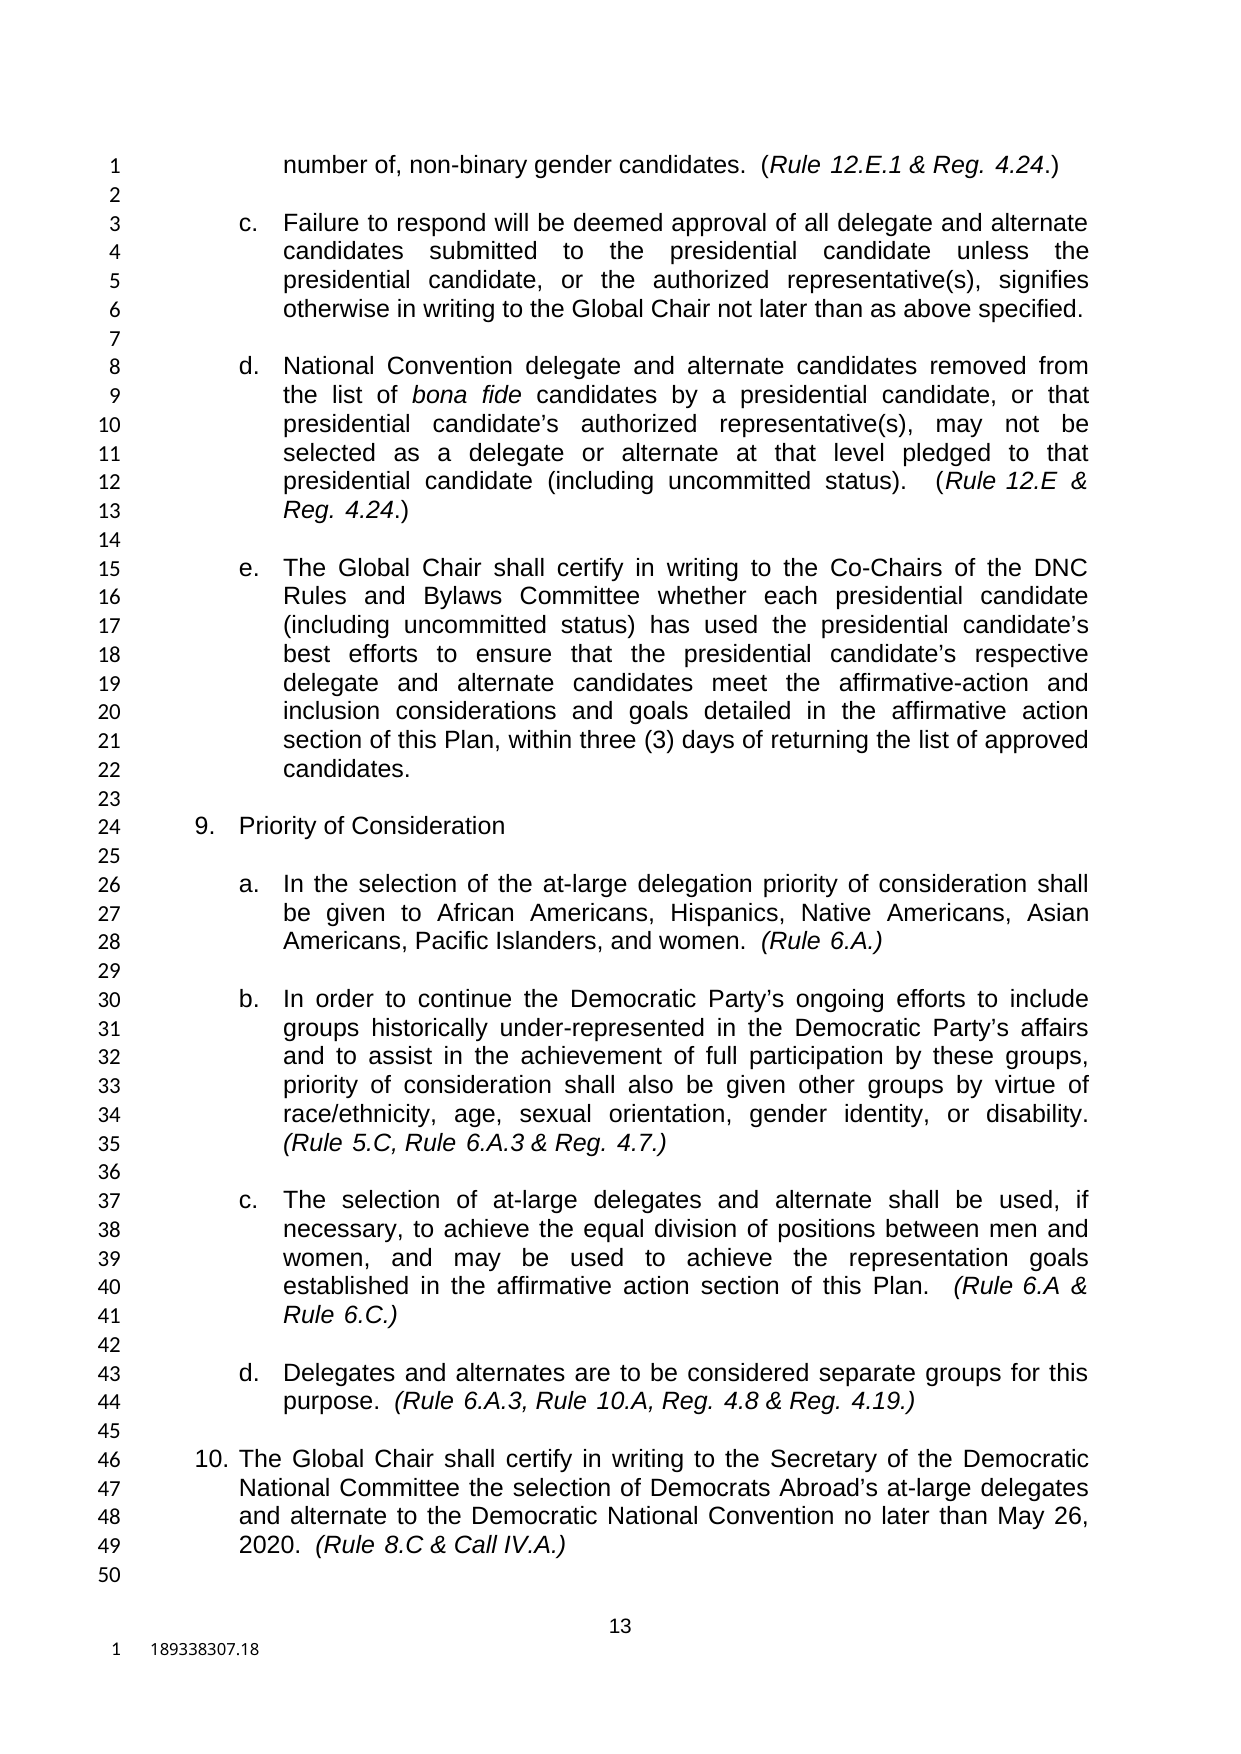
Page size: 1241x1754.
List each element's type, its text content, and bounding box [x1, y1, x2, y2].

list Delegates and alternates are to be considered separate groups for this purpose. (Rule 6.A.3, Rule 10.A, Reg. 4.8 & Reg. 4.19.) [239, 1357, 1090, 1415]
list The Global Chair shall certify in writing to the Co-Chairs of the DNC Rules and Bylaws Committee whether each presidential candidate (including uncommitted status) has used the presidential candidate’s best efforts to ensure that the presidential candidate’s respective delegate and alternate candidates meet the affirmative-action and inclusion considerations and goals detailed in the affirmative action section of this Plan, within three (3) days of returning the list of approved candidates. [239, 552, 1090, 782]
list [239, 150, 1090, 179]
list Priority of Consideration [194, 811, 1090, 840]
list In order to continue the Democratic Party’s ongoing efforts to include groups historically under-represented in the Democratic Party’s affairs and to assist in the achievement of full participation by these groups, priority of consideration shall also be given other groups by virtue of race/ethnicity, age, sexual orientation, gender identity, or disability. (Rule 5.C, Rule 6.A.3 & Reg. 4.7.) [239, 984, 1090, 1156]
list In the selection of the at-large delegation priority of consideration shall be given to African Americans, Hispanics, Native Americans, Asian Americans, Pacific Islanders, and women. (Rule 6.A.) [239, 869, 1090, 955]
list The Global Chair shall certify in writing to the Secretary of the Democratic National Committee the selection of Democrats Abroad’s at-large delegates and alternate to the Democratic National Convention no later than May 26, 2020. (Rule 8.C & Call IV.A.) [194, 1444, 1090, 1559]
list Failure to respond will be deemed approval of all delegate and alternate candidates submitted to the presidential candidate unless the presidential candidate, or the authorized representative(s), signifies otherwise in writing to the Global Chair not later than as above specified. [239, 207, 1090, 322]
list The selection of at-large delegates and alternate shall be used, if necessary, to achieve the equal division of positions between men and women, and may be used to achieve the representation goals established in the affirmative action section of this Plan. (Rule 6.A & Rule 6.C.) [239, 1185, 1090, 1329]
list National Convention delegate and alternate candidates removed from the list of bona fide candidates by a presidential candidate, or that presidential candidate’s authorized representative(s), may not be selected as a delegate or alternate at that level pledged to that presidential candidate (including uncommitted status). (Rule 12.E & Reg. 4.24.) [239, 351, 1090, 524]
